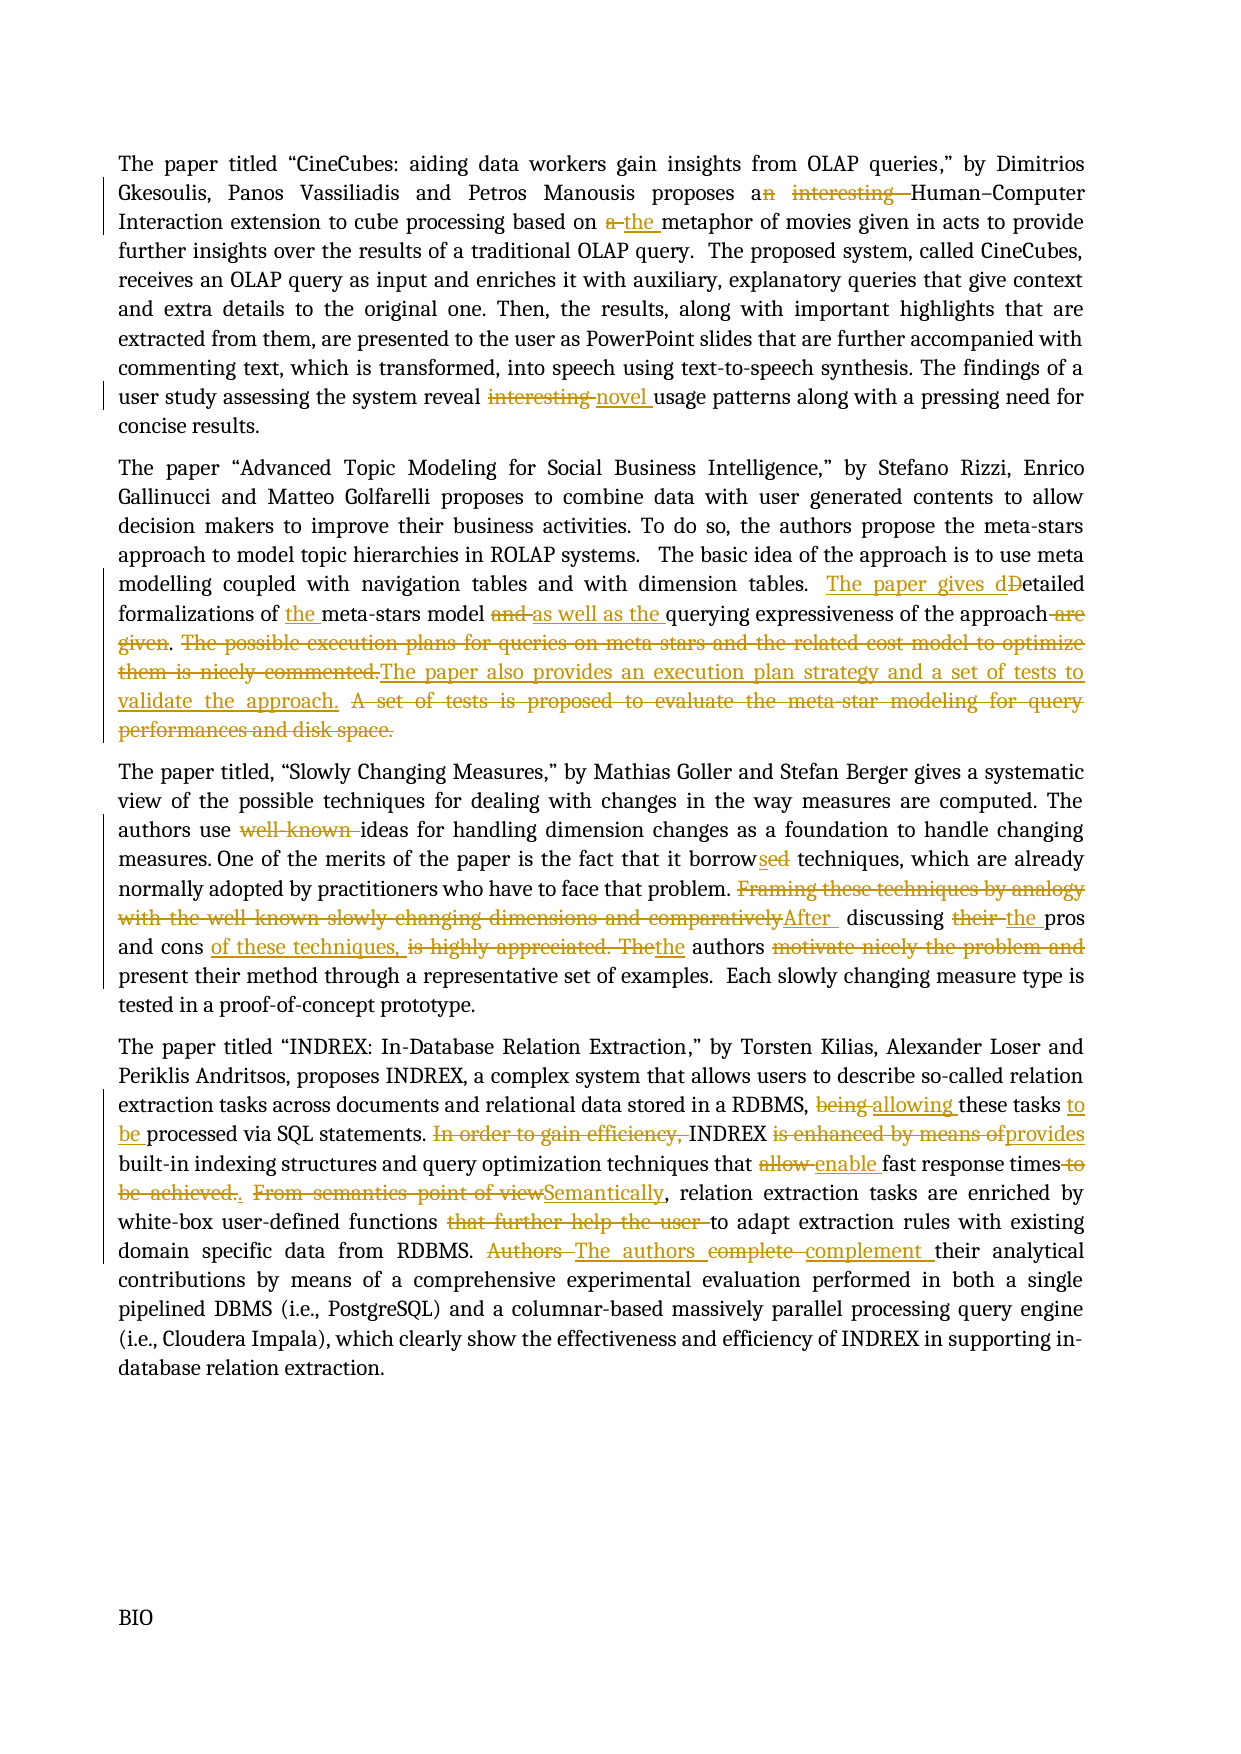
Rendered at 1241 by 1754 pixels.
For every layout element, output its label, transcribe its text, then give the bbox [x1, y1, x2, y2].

text The paper titled, “Slowly Changing Measures,” by Mathias Goller and Stefan Berger gives a systematic view of the possible techniques for dealing with changes in the way measures are computed. The authors use ideas for handling dimension changes as a foundation to handle changing measures. One of the merits of the paper is the fact that it borrow techniques, which are already normally adopted by practitioners who have to face that problem. discussing pros and cons authors present their method through a representative set of examples. Each slowly changing measure type is tested in a proof-of-concept prototype. [118, 756, 1085, 1018]
text The paper “Advanced Topic Modeling for Social Business Intelligence,” by Stefano Rizzi, Enrico Gallinucci and Matteo Golfarelli proposes to combine data with user generated contents to allow decision makers to improve their business activities. To do so, the authors propose the meta-stars approach to model topic hierarchies in ROLAP systems. The basic idea of the approach is to use meta modelling coupled with navigation tables and with dimension tables. etailed formalizations of meta-stars model querying expressiveness of the approach. [118, 452, 1085, 743]
text BIO [118, 1602, 1085, 1631]
text The paper titled “INDREX: In-Database Relation Extraction,” by Torsten Kilias, Alexander Loser and Periklis Andritsos, proposes INDREX, a complex system that allows users to describe so-called relation extraction tasks across documents and relational data stored in a RDBMS, these tasks processed via SQL statements. INDREX built-in indexing structures and query optimization techniques that fast response times , relation extraction tasks are enriched by white-box user-defined functions to adapt extraction rules with existing domain specific data from RDBMS. their analytical contributions by means of a comprehensive experimental evaluation performed in both a single pipelined DBMS (i.e., PostgreSQL) and a columnar-based massively parallel processing query engine (i.e., Cloudera Impala), which clearly show the effectiveness and efficiency of INDREX in supporting in-database relation extraction. [118, 1031, 1085, 1381]
text The paper titled “CineCubes: aiding data workers gain insights from OLAP queries,” by Dimitrios Gkesoulis, Panos Vassiliadis and Petros Manousis proposes a Human–Computer Interaction extension to cube processing based on metaphor of movies given in acts to provide further insights over the results of a traditional OLAP query. The proposed system, called CineCubes, receives an OLAP query as input and enriches it with auxiliary, explanatory queries that give context and extra details to the original one. Then, the results, along with important highlights that are extracted from them, are presented to the user as PowerPoint slides that are further accompanied with commenting text, which is transformed, into speech using text-to-speech synthesis. The findings of a user study assessing the system reveal usage patterns along with a pressing need for concise results. [118, 148, 1085, 439]
